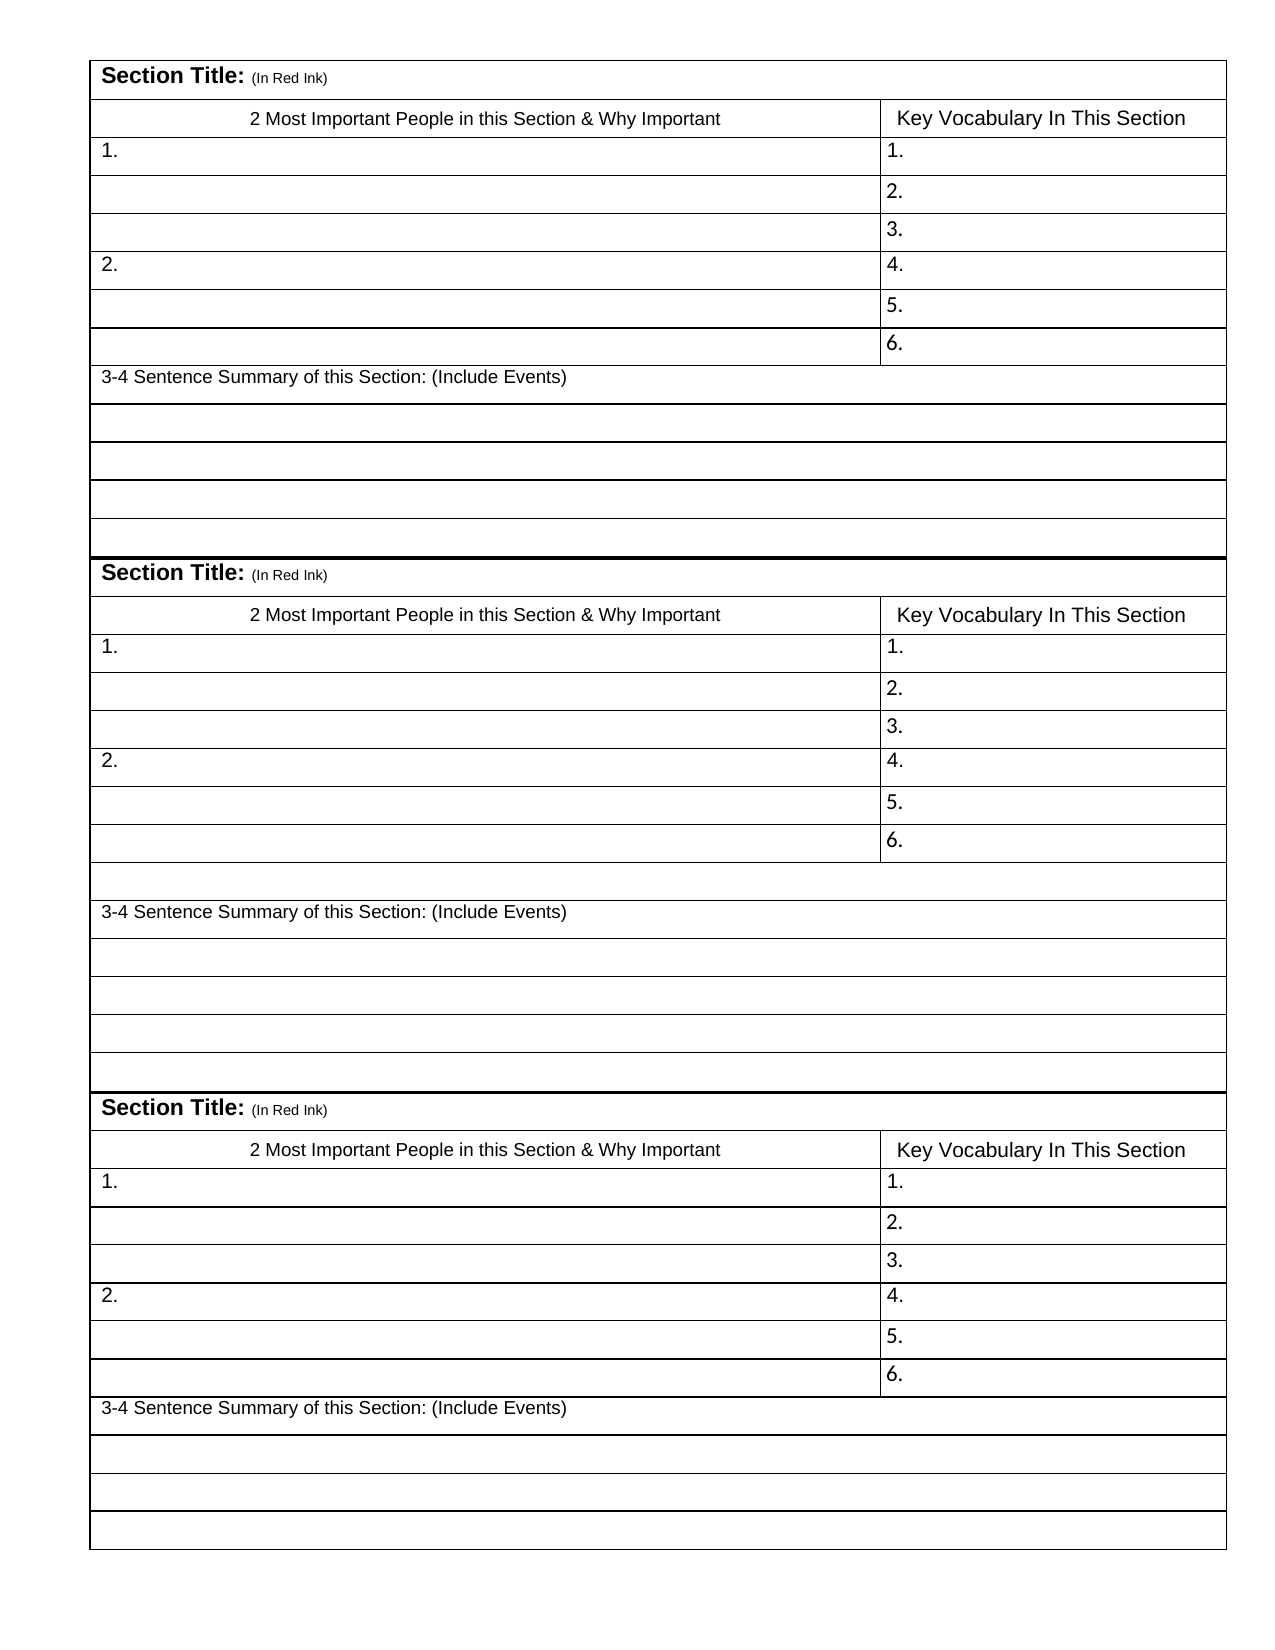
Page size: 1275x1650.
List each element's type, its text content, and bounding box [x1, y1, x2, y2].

table_cell 1. [91, 138, 880, 175]
table_cell [91, 405, 1226, 441]
table_cell Key Vocabulary In This Section [881, 597, 1226, 633]
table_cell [91, 1131, 880, 1168]
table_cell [91, 100, 880, 137]
table_cell 3. [881, 711, 1226, 748]
table_cell [91, 290, 880, 327]
table_cell 4. [881, 1284, 1226, 1320]
table_cell [91, 1474, 1226, 1510]
table_cell [91, 481, 1226, 517]
table_cell 3-4 Sentence Summary of this Section: (Include Events) [91, 901, 1226, 938]
table_cell [91, 1053, 1226, 1091]
table_cell 3. [881, 214, 1226, 251]
table_header Section Title: (In Red Ink) [91, 61, 1226, 99]
table_cell 1. [881, 1169, 1226, 1206]
table_cell [91, 176, 880, 213]
table_cell [91, 1208, 880, 1244]
table_cell [91, 1015, 1226, 1052]
table_cell [91, 214, 880, 251]
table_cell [91, 366, 1226, 403]
table_cell 2 Most Important People in this Section & Why Important [91, 597, 880, 633]
table_cell [91, 519, 1226, 556]
table_cell [91, 863, 1226, 900]
table_cell 4. [881, 252, 1226, 289]
table_cell [91, 977, 1226, 1014]
table_cell [91, 787, 880, 824]
table_cell 4. [881, 749, 1226, 786]
table_cell [91, 673, 880, 709]
table_cell 1. [91, 635, 880, 672]
table_cell Section Title: (In Red Ink) [91, 560, 1226, 596]
table_cell 1. [881, 138, 1226, 175]
table_cell Key Vocabulary In This Section [881, 100, 1226, 137]
table_cell 5. [881, 1321, 1226, 1358]
table_cell [91, 1436, 1226, 1472]
table_cell 5. [881, 290, 1226, 327]
table_cell [91, 825, 880, 862]
table_cell 2. [881, 176, 1226, 213]
table_cell 3. [881, 1245, 1226, 1282]
table_cell [91, 443, 1226, 479]
table_cell [91, 711, 880, 748]
table_cell [91, 1512, 1226, 1548]
table_cell 5. [881, 787, 1226, 824]
table_cell Section Title: (In Red Ink) [91, 1094, 1226, 1130]
table_cell Key Vocabulary In This Section [881, 1131, 1226, 1168]
table_cell 6. [881, 1360, 1226, 1396]
table_cell 1. [91, 1169, 880, 1206]
table_cell [91, 1245, 880, 1282]
table_cell 6. [881, 329, 1226, 365]
table_cell [91, 329, 880, 365]
table_cell [91, 939, 1226, 976]
table_cell 2. [91, 749, 880, 786]
table_cell 1. [881, 635, 1226, 672]
table_cell 6. [881, 825, 1226, 862]
table_cell [91, 1321, 880, 1358]
table_cell 2. [91, 252, 880, 289]
table_cell 3-4 Sentence Summary of this Section: (Include Events) [91, 1398, 1226, 1434]
table_cell [91, 1360, 880, 1396]
table_cell 2. [881, 673, 1226, 709]
table_cell 2. [881, 1208, 1226, 1244]
table_cell 2. [91, 1284, 880, 1320]
